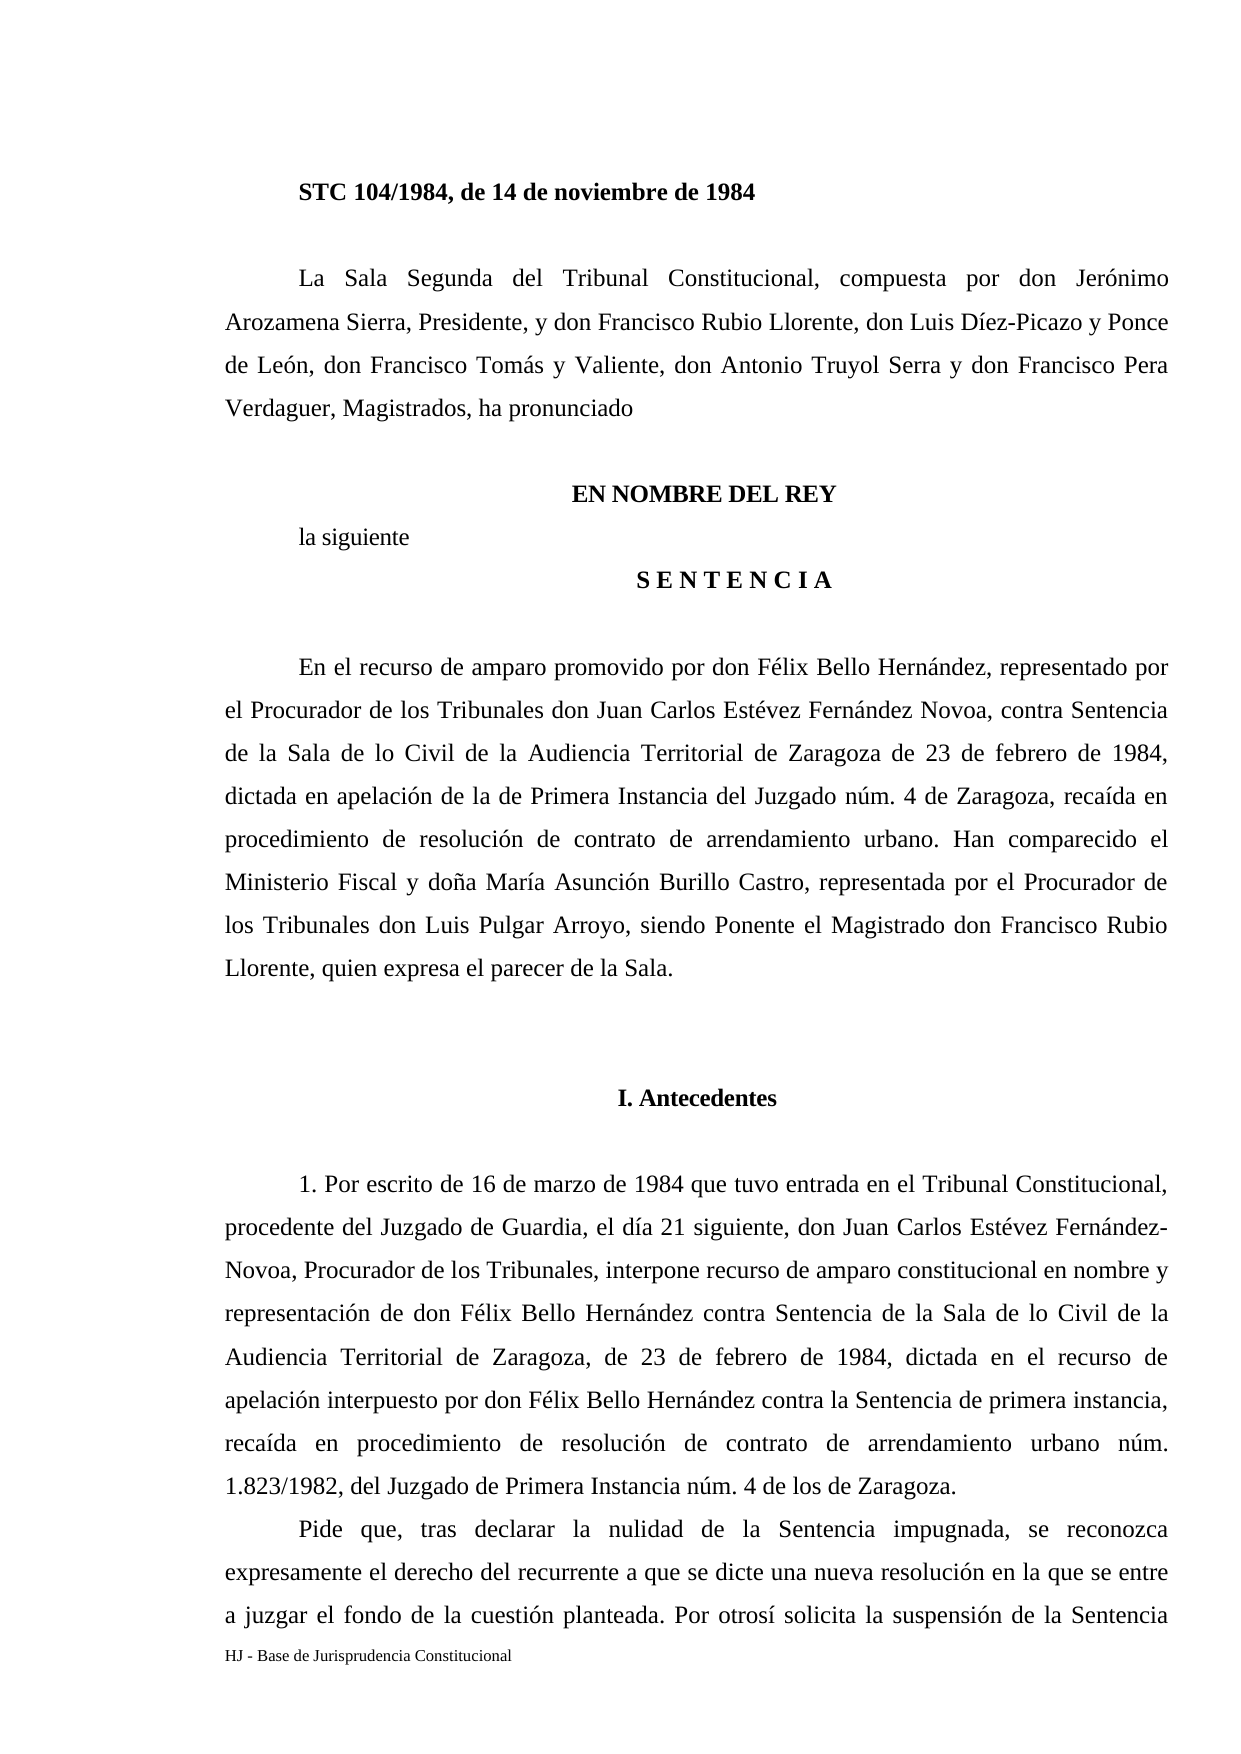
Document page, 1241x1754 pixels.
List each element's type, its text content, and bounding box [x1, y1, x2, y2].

text La Sala Segunda del Tribunal Constitucional, compuesta por don Jerónimo Arozamena Sierra, Presidente, y don Francisco Rubio Llorente, don Luis Díez-Picazo y Ponce de León, don Francisco Tomás y Valiente, don Antonio Truyol Serra y don Francisco Pera Verdaguer, Magistrados, ha pronunciado [224, 263, 1169, 422]
text S E N T E N C I A [224, 565, 1169, 594]
text 1. Por escrito de 16 de marzo de 1984 que tuvo entrada en el Tribunal Constitucional, procedente del Juzgado de Guardia, el día 21 siguiente, don Juan Carlos Estévez Fernández-Novoa, Procurador de los Tribunales, interpone recurso de amparo constitucional en nombre y representación de don Félix Bello Hernández contra Sentencia de la Sala de lo Civil de la Audiencia Territorial de Zaragoza, de 23 de febrero de 1984, dictada en el recurso de apelación interpuesto por don Félix Bello Hernández contra la Sentencia de primera instancia, recaída en procedimiento de resolución de contrato de arrendamiento urbano núm. 1.823/1982, del Juzgado de Primera Instancia núm. 4 de los de Zaragoza. [224, 1169, 1169, 1500]
text EN NOMBRE DEL REY [224, 479, 1110, 508]
text la siguiente [224, 522, 1110, 551]
text I. Antecedentes [224, 1083, 1169, 1112]
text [224, 1514, 1169, 1629]
text En el recurso de amparo promovido por don Félix Bello Hernández, representado por el Procurador de los Tribunales don Juan Carlos Estévez Fernández Novoa, contra Sentencia de la Sala de lo Civil de la Audiencia Territorial de Zaragoza de 23 de febrero de 1984, dictada en apelación de la de Primera Instancia del Juzgado núm. 4 de Zaragoza, recaída en procedimiento de resolución de contrato de arrendamiento urbano. Han comparecido el Ministerio Fiscal y doña María Asunción Burillo Castro, representada por el Procurador de los Tribunales don Luis Pulgar Arroyo, siendo Ponente el Magistrado don Francisco Rubio Llorente, quien expresa el parecer de la Sala. [224, 652, 1169, 982]
text STC 104/1984, de 14 de noviembre de 1984 [224, 177, 1169, 206]
